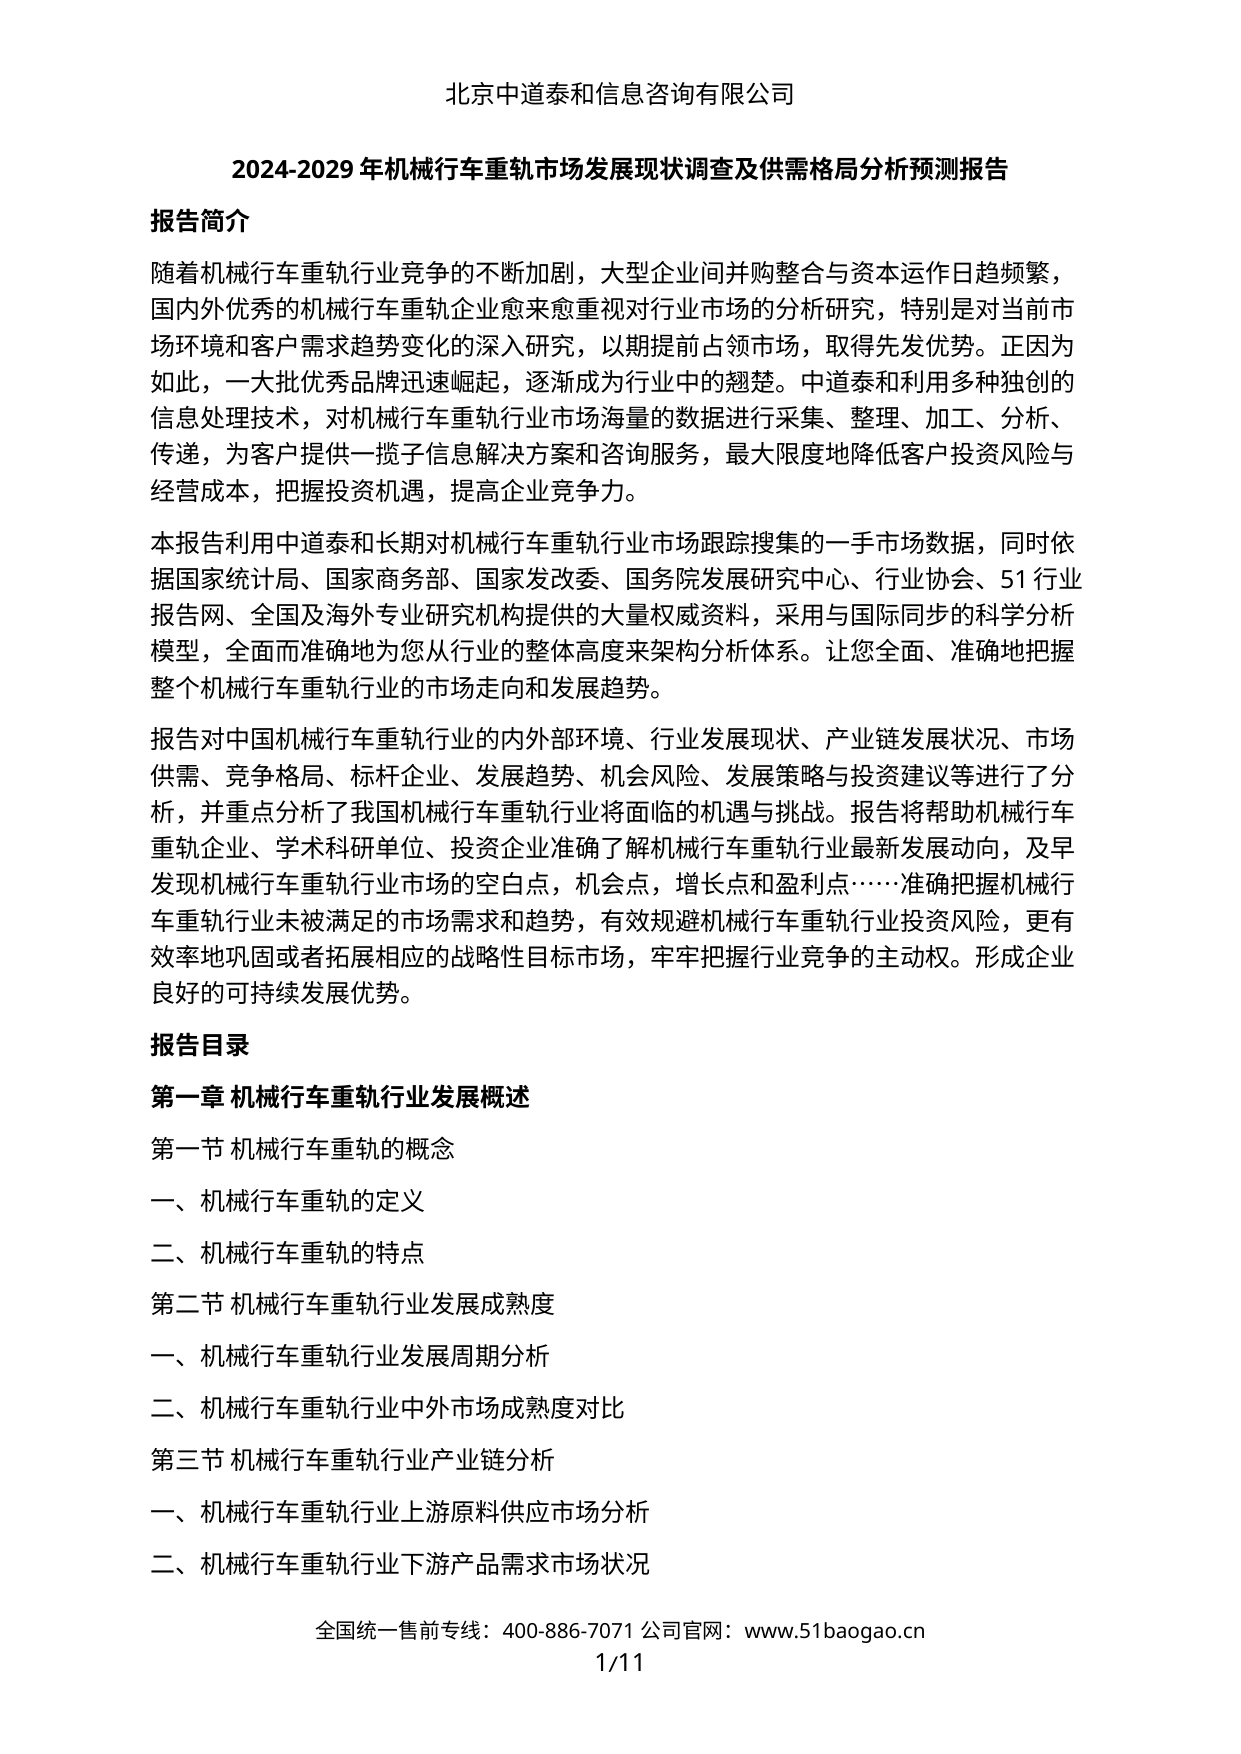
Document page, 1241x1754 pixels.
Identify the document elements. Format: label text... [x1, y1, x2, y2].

text 本报告利用中道泰和长期对机械行车重轨行业市场跟踪搜集的一手市场数据，同时依据国家统计局、国家商务部、国家发改委、国务院发展研究中心、行业协会、51行业报告网、全国及海外专业研究机构提供的大量权威资料，采用与国际同步的科学分析模型，全面而准确地为您从行业的整体高度来架构分析体系。让您全面、准确地把握整个机械行车重轨行业的市场走向和发展趋势。 [150, 523, 1090, 704]
text 报告简介 [150, 202, 1090, 238]
text 一、机械行车重轨行业上游原料供应市场分析 [150, 1492, 1090, 1529]
text 二、机械行车重轨行业中外市场成熟度对比 [150, 1389, 1090, 1425]
text 第一章 机械行车重轨行业发展概述 [150, 1077, 1090, 1114]
text 二、机械行车重轨的特点 [150, 1233, 1090, 1269]
text 随着机械行车重轨行业竞争的不断加剧，大型企业间并购整合与资本运作日趋频繁，国内外优秀的机械行车重轨企业愈来愈重视对行业市场的分析研究，特别是对当前市场环境和客户需求趋势变化的深入研究，以期提前占领市场，取得先发优势。正因为如此，一大批优秀品牌迅速崛起，逐渐成为行业中的翘楚。中道泰和利用多种独创的信息处理技术，对机械行车重轨行业市场海量的数据进行采集、整理、加工、分析、传递，为客户提供一揽子信息解决方案和咨询服务，最大限度地降低客户投资风险与经营成本，把握投资机遇，提高企业竞争力。 [150, 254, 1090, 507]
text 第三节 机械行车重轨行业产业链分析 [150, 1441, 1090, 1477]
text 报告对中国机械行车重轨行业的内外部环境、行业发展现状、产业链发展状况、市场供需、竞争格局、标杆企业、发展趋势、机会风险、发展策略与投资建议等进行了分析，并重点分析了我国机械行车重轨行业将面临的机遇与挑战。报告将帮助机械行车重轨企业、学术科研单位、投资企业准确了解机械行车重轨行业最新发展动向，及早发现机械行车重轨行业市场的空白点，机会点，增长点和盈利点……准确把握机械行车重轨行业未被满足的市场需求和趋势，有效规避机械行车重轨行业投资风险，更有效率地巩固或者拓展相应的战略性目标市场，牢牢把握行业竞争的主动权。形成企业良好的可持续发展优势。 [150, 720, 1090, 1010]
text 报告目录 [150, 1026, 1090, 1062]
text 二、机械行车重轨行业下游产品需求市场状况 [150, 1544, 1090, 1581]
text 一、机械行车重轨的定义 [150, 1181, 1090, 1217]
text 第一节 机械行车重轨的概念 [150, 1129, 1090, 1166]
text 一、机械行车重轨行业发展周期分析 [150, 1337, 1090, 1373]
text 2024-2029年机械行车重轨市场发展现状调查及供需格局分析预测报告 [150, 150, 1090, 186]
text 第二节 机械行车重轨行业发展成熟度 [150, 1285, 1090, 1321]
